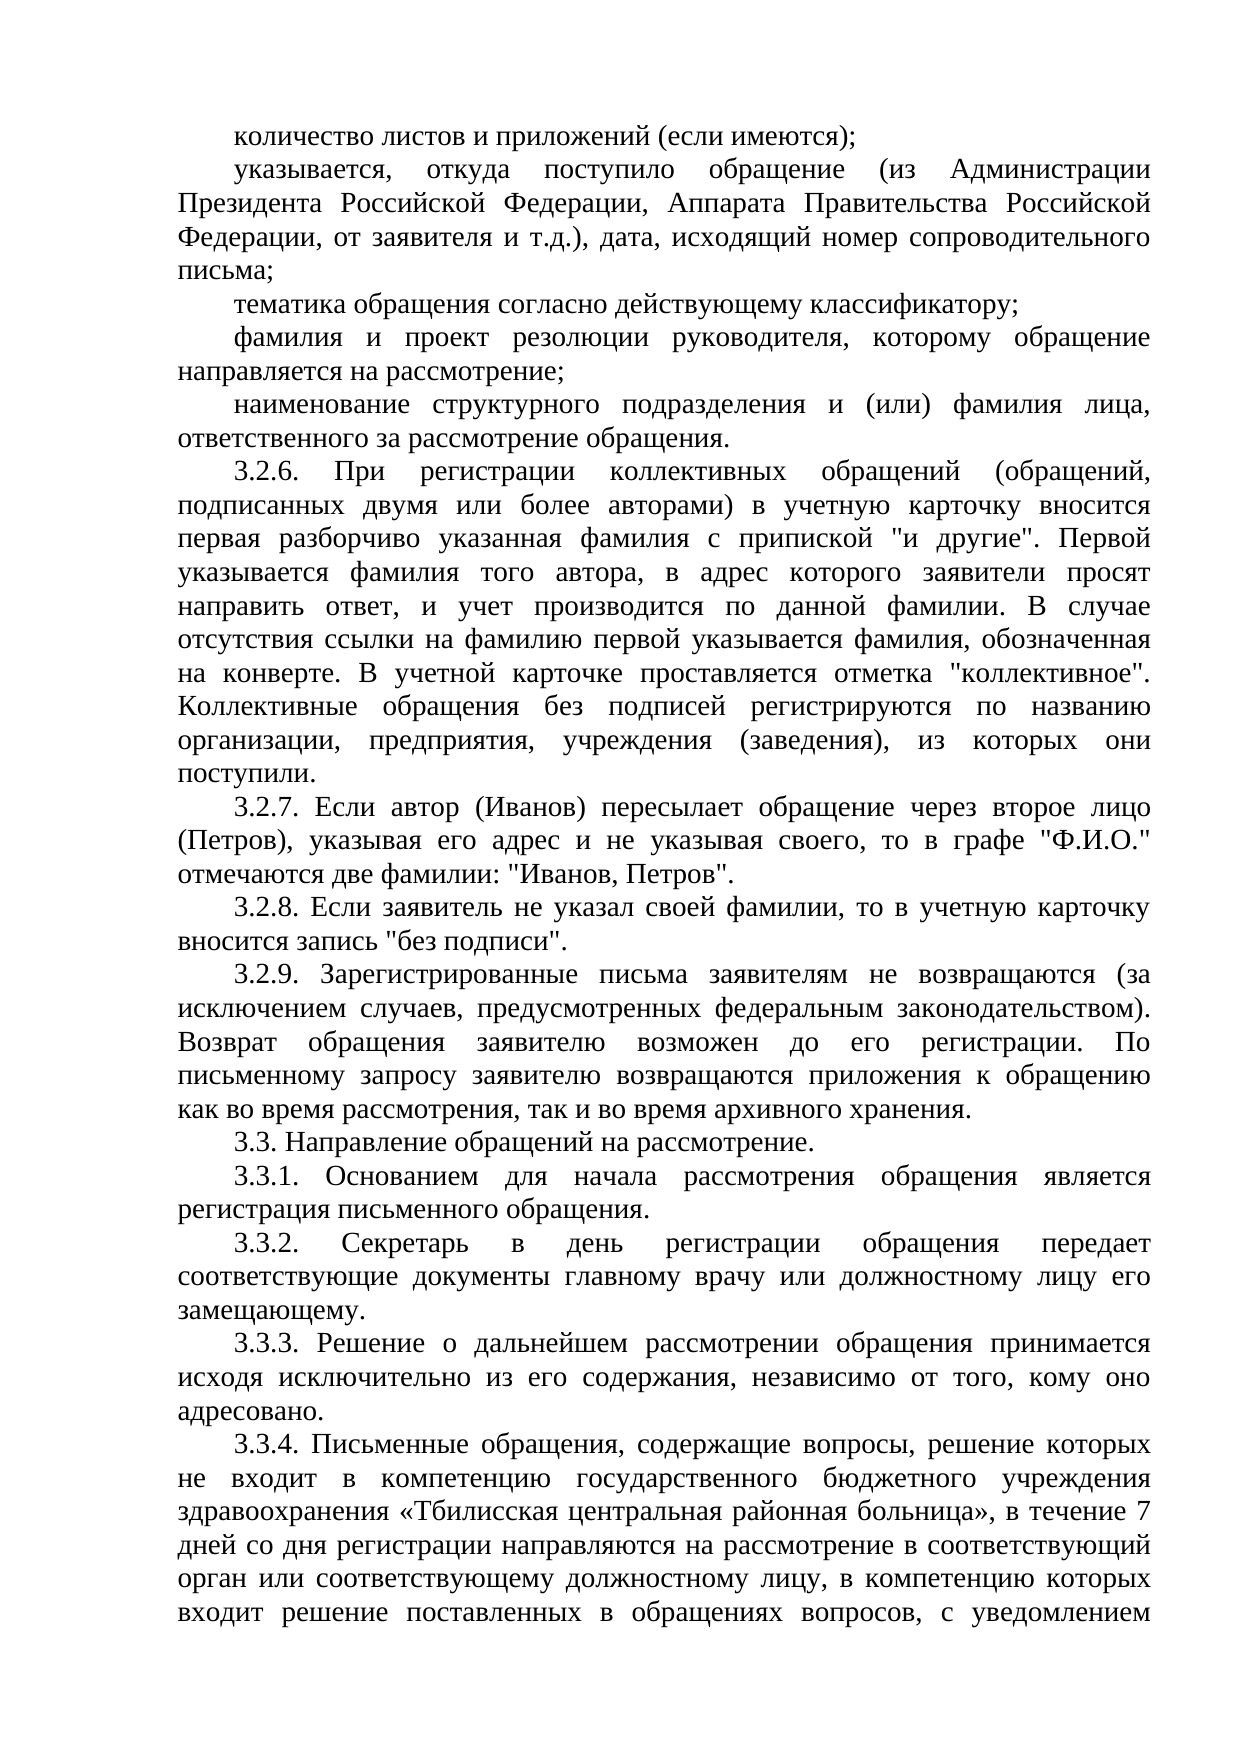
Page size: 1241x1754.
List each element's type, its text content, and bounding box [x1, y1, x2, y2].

text 3.3.3. Решение о дальнейшем рассмотрении обращения принимается исходя исключительно из его содержания, независимо от того, кому оно адресовано. [177, 1326, 1152, 1426]
text 3.3. Направление обращений на рассмотрение. [177, 1124, 1152, 1158]
text указывается, откуда поступило обращение (из Администрации Президента Российской Федерации, Аппарата Правительства Российской Федерации, от заявителя и т.д.), дата, исходящий номер сопроводительного письма; [177, 152, 1152, 286]
text 3.2.8. Если заявитель не указал своей фамилии, то в учетную карточку вносится запись "без подписи". [177, 889, 1152, 957]
text 3.2.6. При регистрации коллективных обращений (обращений, подписанных двумя или более авторами) в учетную карточку вносится первая разборчиво указанная фамилия с припиской "и другие". Первой указывается фамилия того автора, в адрес которого заявители просят направить ответ, и учет производится по данной фамилии. В случае отсутствия ссылки на фамилию первой указывается фамилия, обозначенная на конверте. В учетной карточке проставляется отметка "коллективное". Коллективные обращения без подписей регистрируются по названию организации, предприятия, учреждения (заведения), из которых они поступили. [177, 453, 1152, 789]
text наименование структурного подразделения и (или) фамилия лица, ответственного за рассмотрение обращения. [177, 386, 1152, 453]
text 3.2.7. Если автор (Иванов) пересылает обращение через второе лицо (Петров), указывая его адрес и не указывая своего, то в графе "Ф.И.О." отмечаются две фамилии: "Иванов, Петров". [177, 789, 1152, 889]
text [177, 1426, 1152, 1627]
text тематика обращения согласно действующему классификатору; [177, 286, 1152, 319]
text фамилия и проект резолюции руководителя, которому обращение направляется на рассмотрение; [177, 319, 1152, 386]
text 3.3.1. Основанием для начала рассмотрения обращения является регистрация письменного обращения. [177, 1158, 1152, 1225]
text 3.2.9. Зарегистрированные письма заявителям не возвращаются (за исключением случаев, предусмотренных федеральным законодательством). Возврат обращения заявителю возможен до его регистрации. По письменному запросу заявителю возвращаются приложения к обращению как во время рассмотрения, так и во время архивного хранения. [177, 957, 1152, 1124]
text количество листов и приложений (если имеются); [177, 118, 1152, 152]
text 3.3.2. Секретарь в день регистрации обращения передает соответствующие документы главному врачу или должностному лицу его замещающему. [177, 1225, 1152, 1326]
